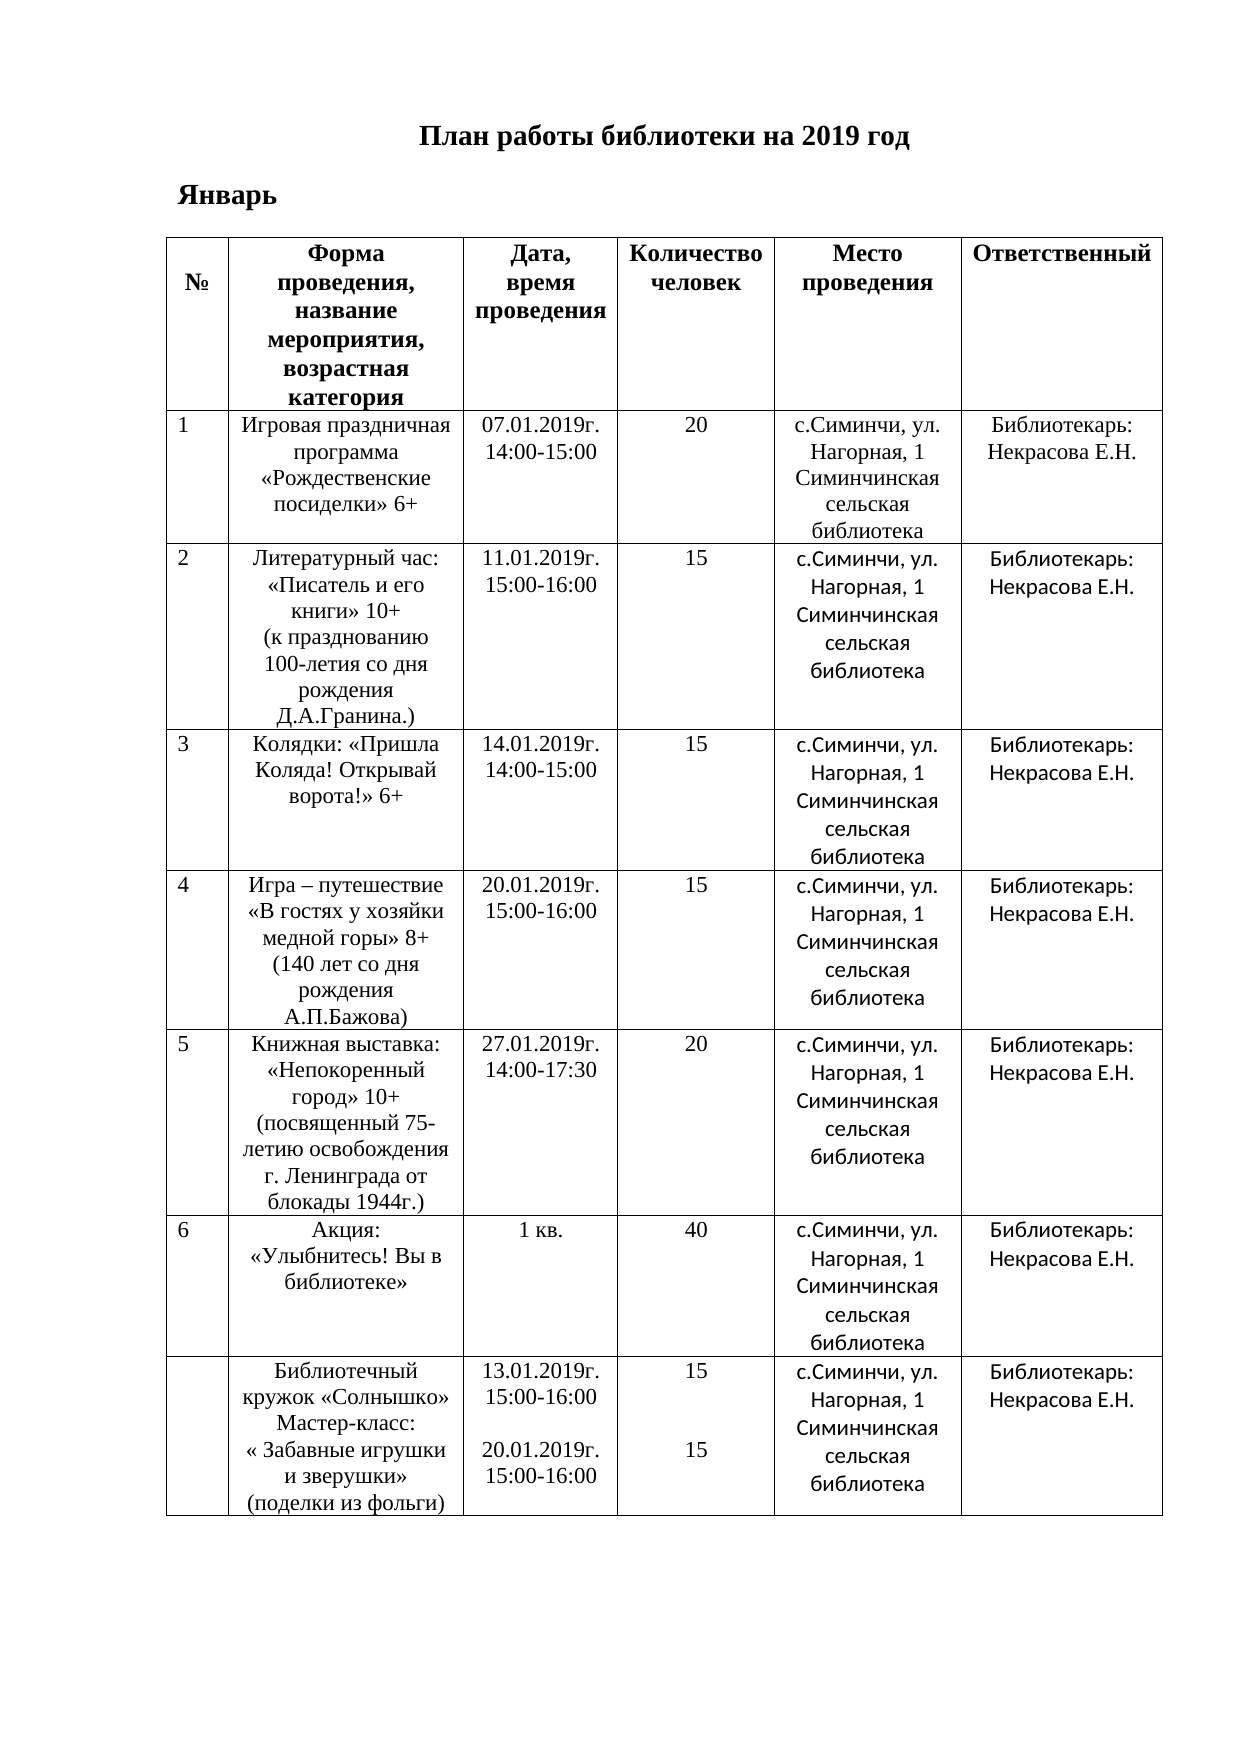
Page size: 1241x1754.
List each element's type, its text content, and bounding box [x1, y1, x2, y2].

table_cell 1 кв. [464, 1216, 617, 1356]
table_header Место проведения [775, 238, 961, 410]
table_cell 15 [618, 730, 774, 870]
table_cell с.Симинчи, ул. Нагорная, 1 Симинчинская сельская библиотека [775, 871, 961, 1029]
table_cell Акция: «Улыбнитесь! Вы в библиотеке» [229, 1216, 463, 1356]
table_cell 15 15 [618, 1357, 774, 1515]
table_cell Библиотекарь: Некрасова Е.Н. [962, 1030, 1162, 1214]
table_cell Библиотекарь: Некрасова Е.Н. [962, 871, 1162, 1029]
table_cell с.Симинчи, ул. Нагорная, 1 Симинчинская сельская библиотека [775, 1357, 961, 1515]
table_cell 6 [167, 1216, 228, 1356]
table_cell 40 [618, 1216, 774, 1356]
text Январь [177, 177, 1152, 211]
table_header Количество человек [618, 238, 774, 410]
table_cell 20 [618, 411, 774, 543]
table_cell 1 [167, 411, 228, 543]
table_cell Библиотекарь: Некрасова Е.Н. [962, 544, 1162, 729]
text План работы библиотеки на 2019 год [177, 118, 1152, 152]
table_header Дата, время проведения [464, 238, 617, 410]
table_cell 13.01.2019г. 15:00-16:00 20.01.2019г. 15:00-16:00 [464, 1357, 617, 1515]
table_cell 5 [167, 1030, 228, 1214]
table_header Ответственный [962, 238, 1162, 410]
table_cell Библиотекарь: Некрасова Е.Н. [962, 411, 1162, 543]
table_cell с.Симинчи, ул. Нагорная, 1 Симинчинская сельская библиотека [775, 411, 961, 543]
table_cell с.Симинчи, ул. Нагорная, 1 Симинчинская сельская библиотека [775, 1216, 961, 1356]
table_header Форма проведения, название мероприятия, возрастная категория [229, 238, 463, 410]
table_cell 11.01.2019г. 15:00-16:00 [464, 544, 617, 729]
table_cell 15 [618, 544, 774, 729]
table_cell Библиотечный кружок «Солнышко» Мастер-класс: « Забавные игрушки и зверушки» (поделки из фольги) [229, 1357, 463, 1515]
table_cell Игровая праздничная программа «Рождественские посиделки» 6+ [229, 411, 463, 543]
table_cell Библиотекарь: Некрасова Е.Н. [962, 730, 1162, 870]
table_cell Литературный час: «Писатель и его книги» 10+ (к празднованию 100-летия со дня рождения Д.А.Гранина.) [229, 544, 463, 729]
table_header № [167, 238, 228, 410]
table_cell 20 [618, 1030, 774, 1214]
table_cell с.Симинчи, ул. Нагорная, 1 Симинчинская сельская библиотека [775, 730, 961, 870]
table_cell Игра – путешествие «В гостях у хозяйки медной горы» 8+ (140 лет со дня рождения А.П.Бажова) [229, 871, 463, 1029]
table_cell 14.01.2019г. 14:00-15:00 [464, 730, 617, 870]
table_cell 27.01.2019г. 14:00-17:30 [464, 1030, 617, 1214]
table_cell с.Симинчи, ул. Нагорная, 1 Симинчинская сельская библиотека [775, 544, 961, 729]
table_cell 20.01.2019г. 15:00-16:00 [464, 871, 617, 1029]
table_cell Библиотекарь: Некрасова Е.Н. [962, 1216, 1162, 1356]
table_cell 15 [618, 871, 774, 1029]
table_cell 2 [167, 544, 228, 729]
table_cell с.Симинчи, ул. Нагорная, 1 Симинчинская сельская библиотека [775, 1030, 961, 1214]
table_cell Библиотекарь: Некрасова Е.Н. [962, 1357, 1162, 1515]
table_cell 3 [167, 730, 228, 870]
table_cell Книжная выставка: «Непокоренный город» 10+ (посвященный 75-летию освобождения г. Ленинграда от блокады 1944г.) [229, 1030, 463, 1214]
table_cell [167, 1357, 228, 1515]
table_cell 07.01.2019г. 14:00-15:00 [464, 411, 617, 543]
table_cell 4 [167, 871, 228, 1029]
table_cell Колядки: «Пришла Коляда! Открывай ворота!» 6+ [229, 730, 463, 870]
